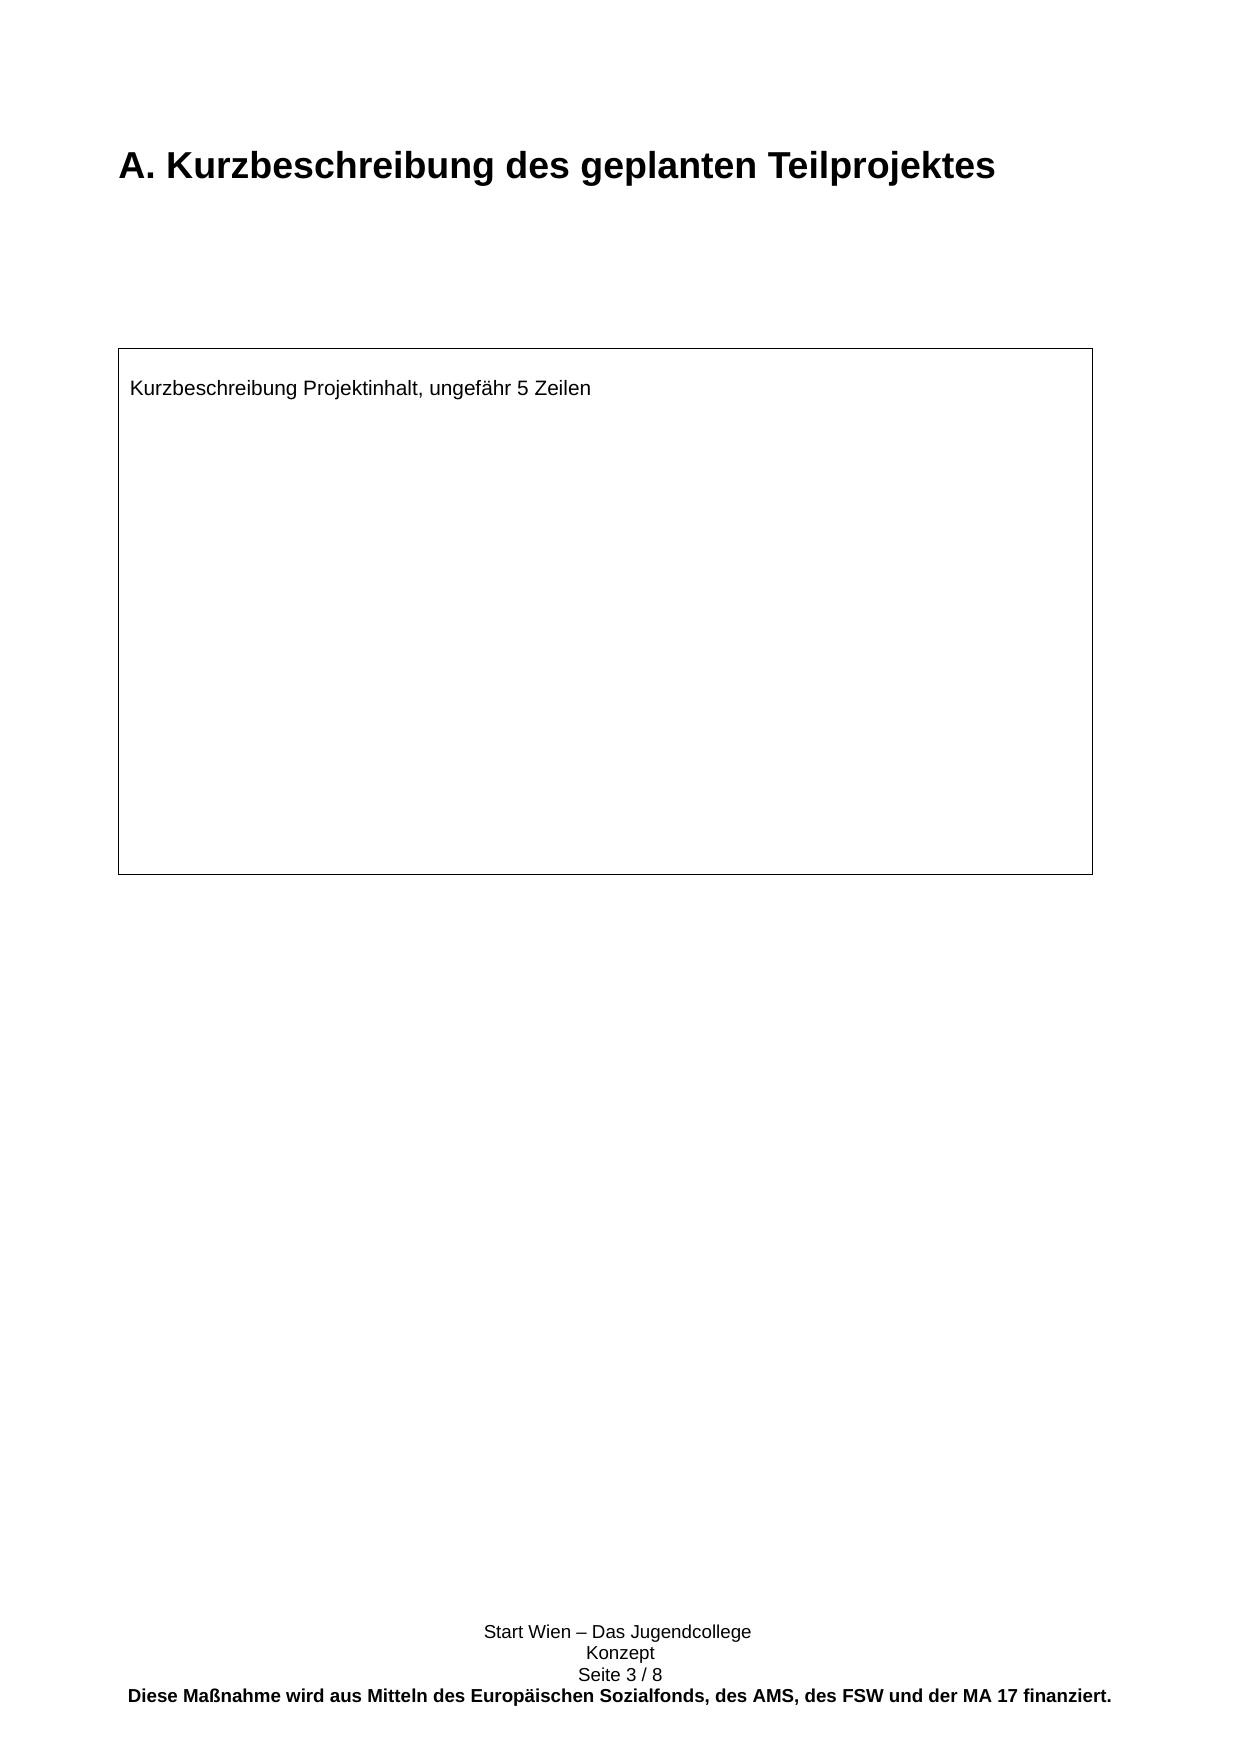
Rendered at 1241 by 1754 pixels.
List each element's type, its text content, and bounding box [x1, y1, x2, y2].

table_header Kurzbeschreibung Projektinhalt, ungefähr 5 Zeilen [119, 349, 1092, 874]
subtitle A. Kurzbeschreibung des geplanten Teilprojektes [118, 143, 1122, 186]
